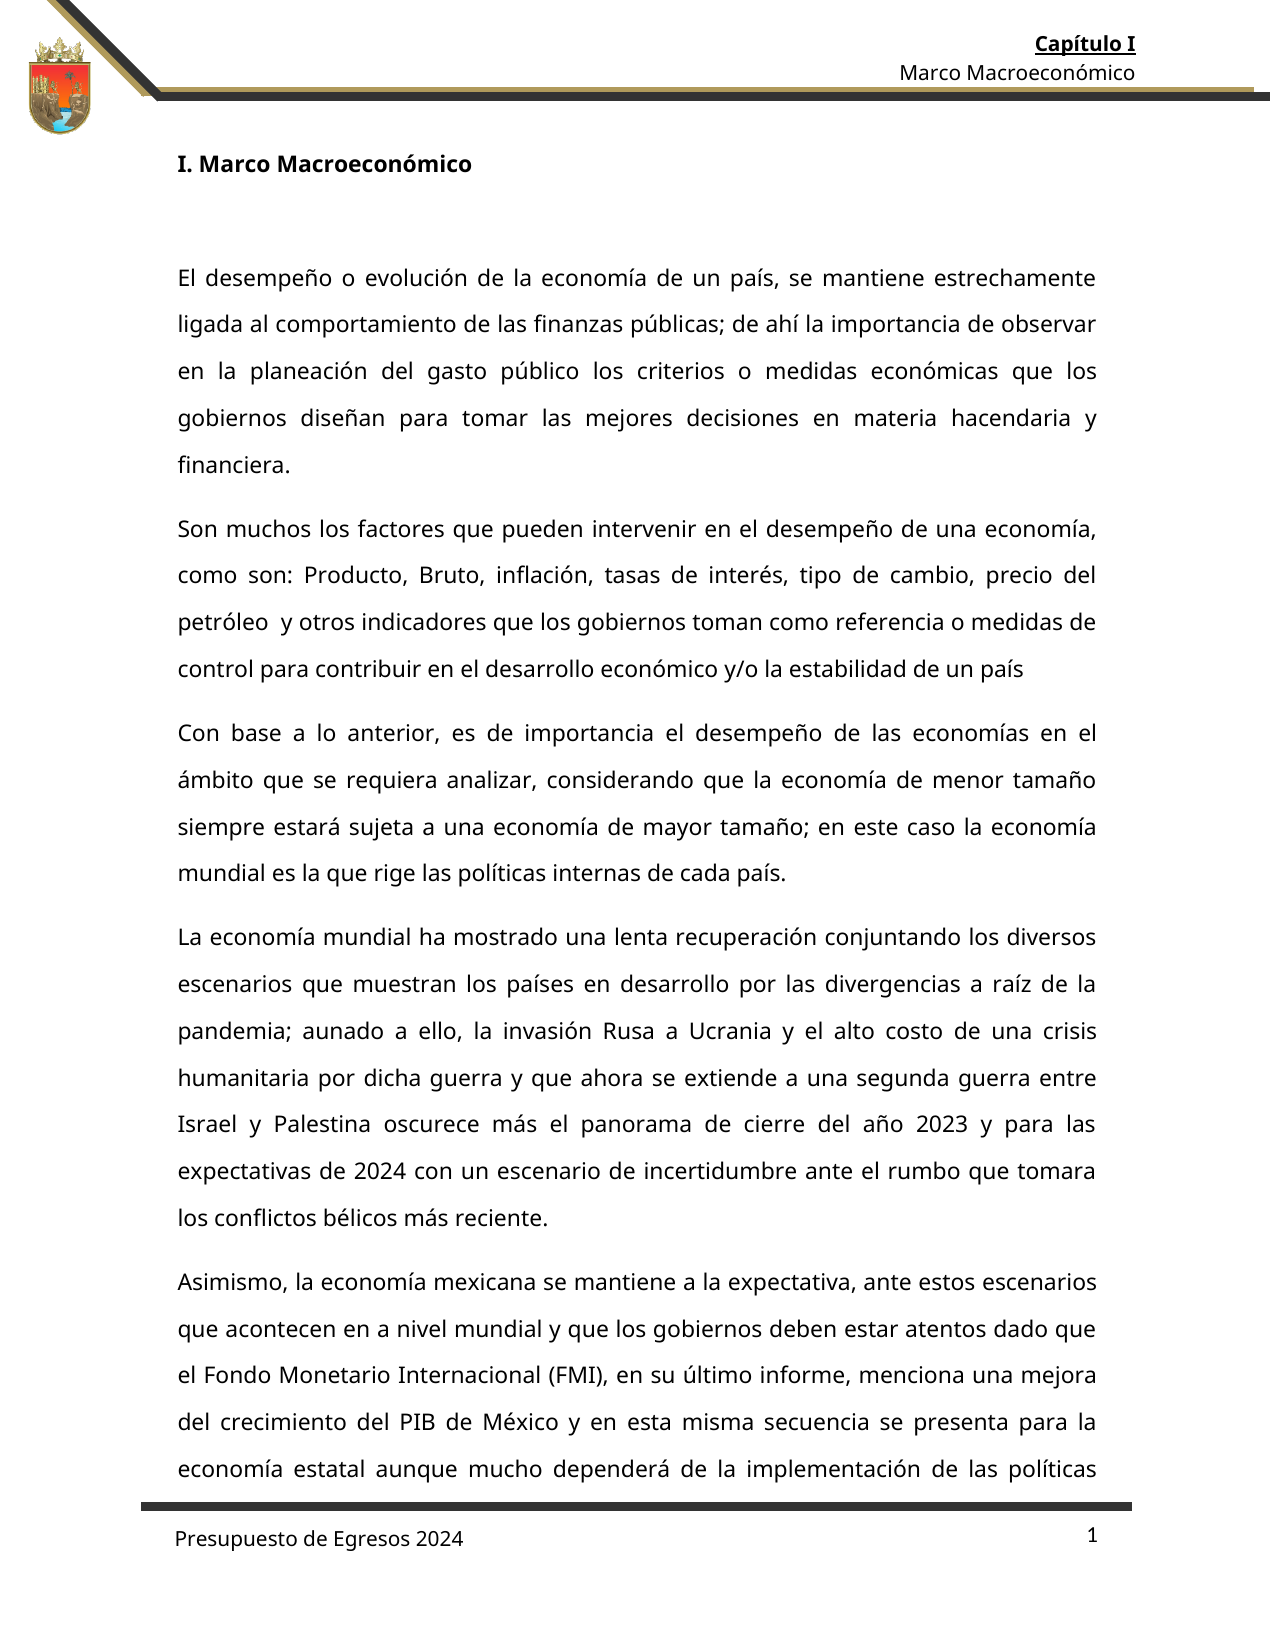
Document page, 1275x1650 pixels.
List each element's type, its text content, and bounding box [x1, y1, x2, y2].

text I. Marco Macroeconómico [177, 148, 1098, 179]
picture [28, 37, 91, 136]
text Son muchos los factores que pueden intervenir en el desempeño de una economía, como son: Producto, Bruto, inflación, tasas de interés, tipo de cambio, precio del petróleo y otros indicadores que los gobiernos toman como referencia o medidas de control para contribuir en el desarrollo económico y/o la estabilidad de un país [177, 513, 1098, 684]
text Con base a lo anterior, es de importancia el desempeño de las economías en el ámbito que se requiera analizar, considerando que la economía de menor tamaño siempre estará sujeta a una economía de mayor tamaño; en este caso la economía mundial es la que rige las políticas internas de cada país. [177, 717, 1098, 889]
text El desempeño o evolución de la economía de un país, se mantiene estrechamente ligada al comportamiento de las finanzas públicas; de ahí la importancia de observar en la planeación del gasto público los criterios o medidas económicas que los gobiernos diseñan para tomar las mejores decisiones en materia hacendaria y financiera. [177, 262, 1098, 480]
text La economía mundial ha mostrado una lenta recuperación conjuntando los diversos escenarios que muestran los países en desarrollo por las divergencias a raíz de la pandemia; aunado a ello, la invasión Rusa a Ucrania y el alto costo de una crisis humanitaria por dicha guerra y que ahora se extiende a una segunda guerra entre Israel y Palestina oscurece más el panorama de cierre del año 2023 y para las expectativas de 2024 con un escenario de incertidumbre ante el rumbo que tomara los conflictos bélicos más reciente. [177, 921, 1098, 1233]
